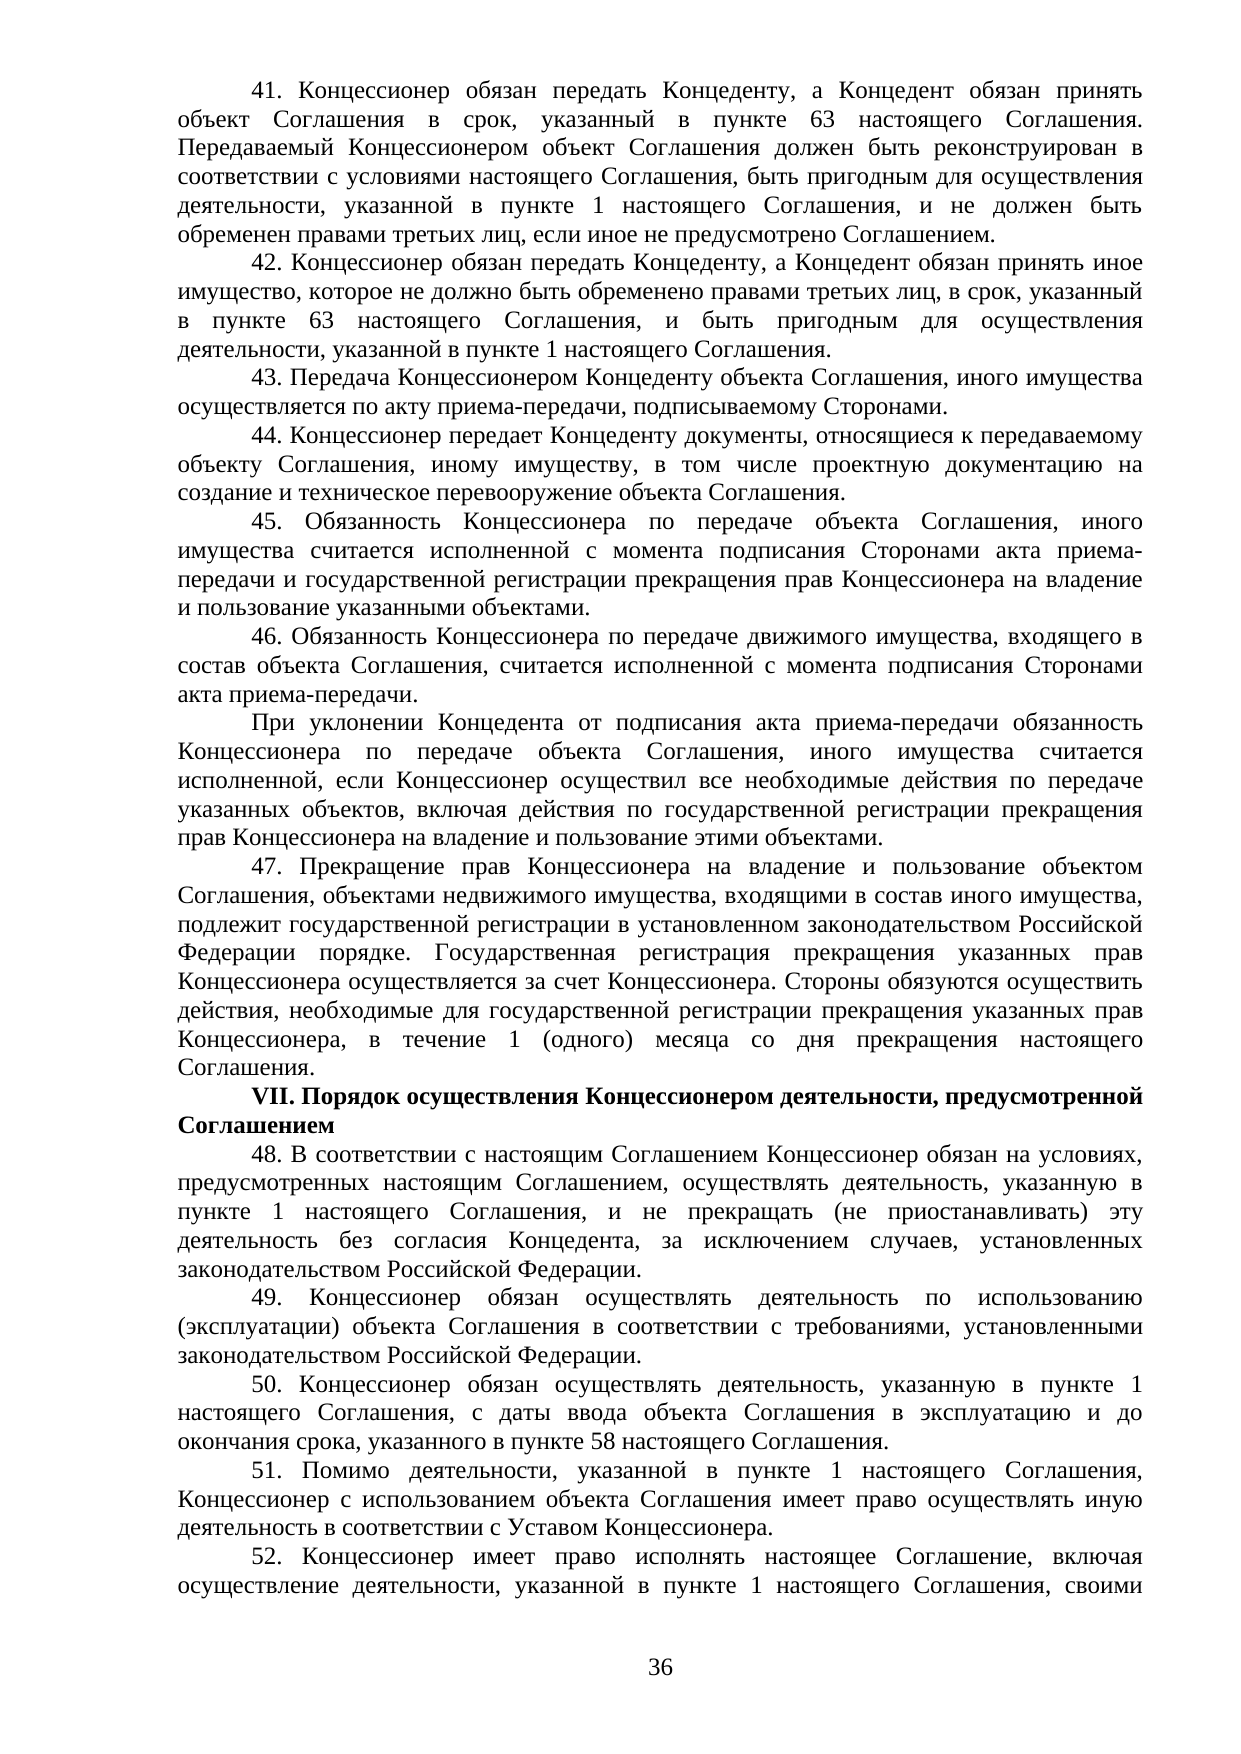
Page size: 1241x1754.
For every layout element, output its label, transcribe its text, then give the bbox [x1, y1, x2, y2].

text 46. Обязанность Концессионера по передаче движимого имущества, входящего в состав объекта Соглашения, считается исполненной с момента подписания Сторонами акта приема-передачи. [177, 621, 1144, 707]
text 48. В соответствии с настоящим Соглашением Концессионер обязан на условиях, предусмотренных настоящим Соглашением, осуществлять деятельность, указанную в пункте 1 настоящего Соглашения, и не прекращать (не приостанавливать) эту деятельность без согласия Концедента, за исключением случаев, установленных законодательством Российской Федерации. [177, 1139, 1144, 1282]
text 47. Прекращение прав Концессионера на владение и пользование объектом Соглашения, объектами недвижимого имущества, входящими в состав иного имущества, подлежит государственной регистрации в установленном законодательством Российской Федерации порядке. Государственная регистрация прекращения указанных прав Концессионера осуществляется за счет Концессионера. Стороны обязуются осуществить действия, необходимые для государственной регистрации прекращения указанных прав Концессионера, в течение 1 (одного) месяца со дня прекращения настоящего Соглашения. [177, 851, 1144, 1081]
text 44. Концессионер передает Концеденту документы, относящиеся к передаваемому объекту Соглашения, иному имуществу, в том числе проектную документацию на создание и техническое перевооружение объекта Соглашения. [177, 420, 1144, 506]
text 51. Помимо деятельности, указанной в пункте 1 настоящего Соглашения, Концессионер с использованием объекта Соглашения имеет право осуществлять иную деятельность в соответствии с Уставом Концессионера. [177, 1455, 1144, 1541]
text При уклонении Концедента от подписания акта приема-передачи обязанность Концессионера по передаче объекта Соглашения, иного имущества считается исполненной, если Концессионер осуществил все необходимые действия по передаче указанных объектов, включая действия по государственной регистрации прекращения прав Концессионера на владение и пользование этими объектами. [177, 707, 1144, 851]
text 49. Концессионер обязан осуществлять деятельность по использованию (эксплуатации) объекта Соглашения в соответствии с требованиями, установленными законодательством Российской Федерации. [177, 1282, 1144, 1369]
text 45. Обязанность Концессионера по передаче объекта Соглашения, иного имущества считается исполненной с момента подписания Сторонами акта приема-передачи и государственной регистрации прекращения прав Концессионера на владение и пользование указанными объектами. [177, 506, 1144, 621]
text VII. Порядок осуществления Концессионером деятельности, предусмотренной Соглашением [177, 1081, 1144, 1139]
text 43. Передача Концессионером Концеденту объекта Соглашения, иного имущества осуществляется по акту приема-передачи, подписываемому Сторонами. [177, 362, 1144, 420]
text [177, 1541, 1144, 1599]
text 50. Концессионер обязан осуществлять деятельность, указанную в пункте 1 настоящего Соглашения, с даты ввода объекта Соглашения в эксплуатацию и до окончания срока, указанного в пункте 58 настоящего Соглашения. [177, 1369, 1144, 1455]
text 41. Концессионер обязан передать Концеденту, а Концедент обязан принять объект Соглашения в срок, указанный в пункте 63 настоящего Соглашения. Передаваемый Концессионером объект Соглашения должен быть реконструирован в соответствии с условиями настоящего Соглашения, быть пригодным для осуществления деятельности, указанной в пункте 1 настоящего Соглашения, и не должен быть обременен правами третьих лиц, если иное не предусмотрено Соглашением. [177, 75, 1144, 247]
text 42. Концессионер обязан передать Концеденту, а Концедент обязан принять иное имущество, которое не должно быть обременено правами третьих лиц, в срок, указанный в пункте 63 настоящего Соглашения, и быть пригодным для осуществления деятельности, указанной в пункте 1 настоящего Соглашения. [177, 247, 1144, 362]
